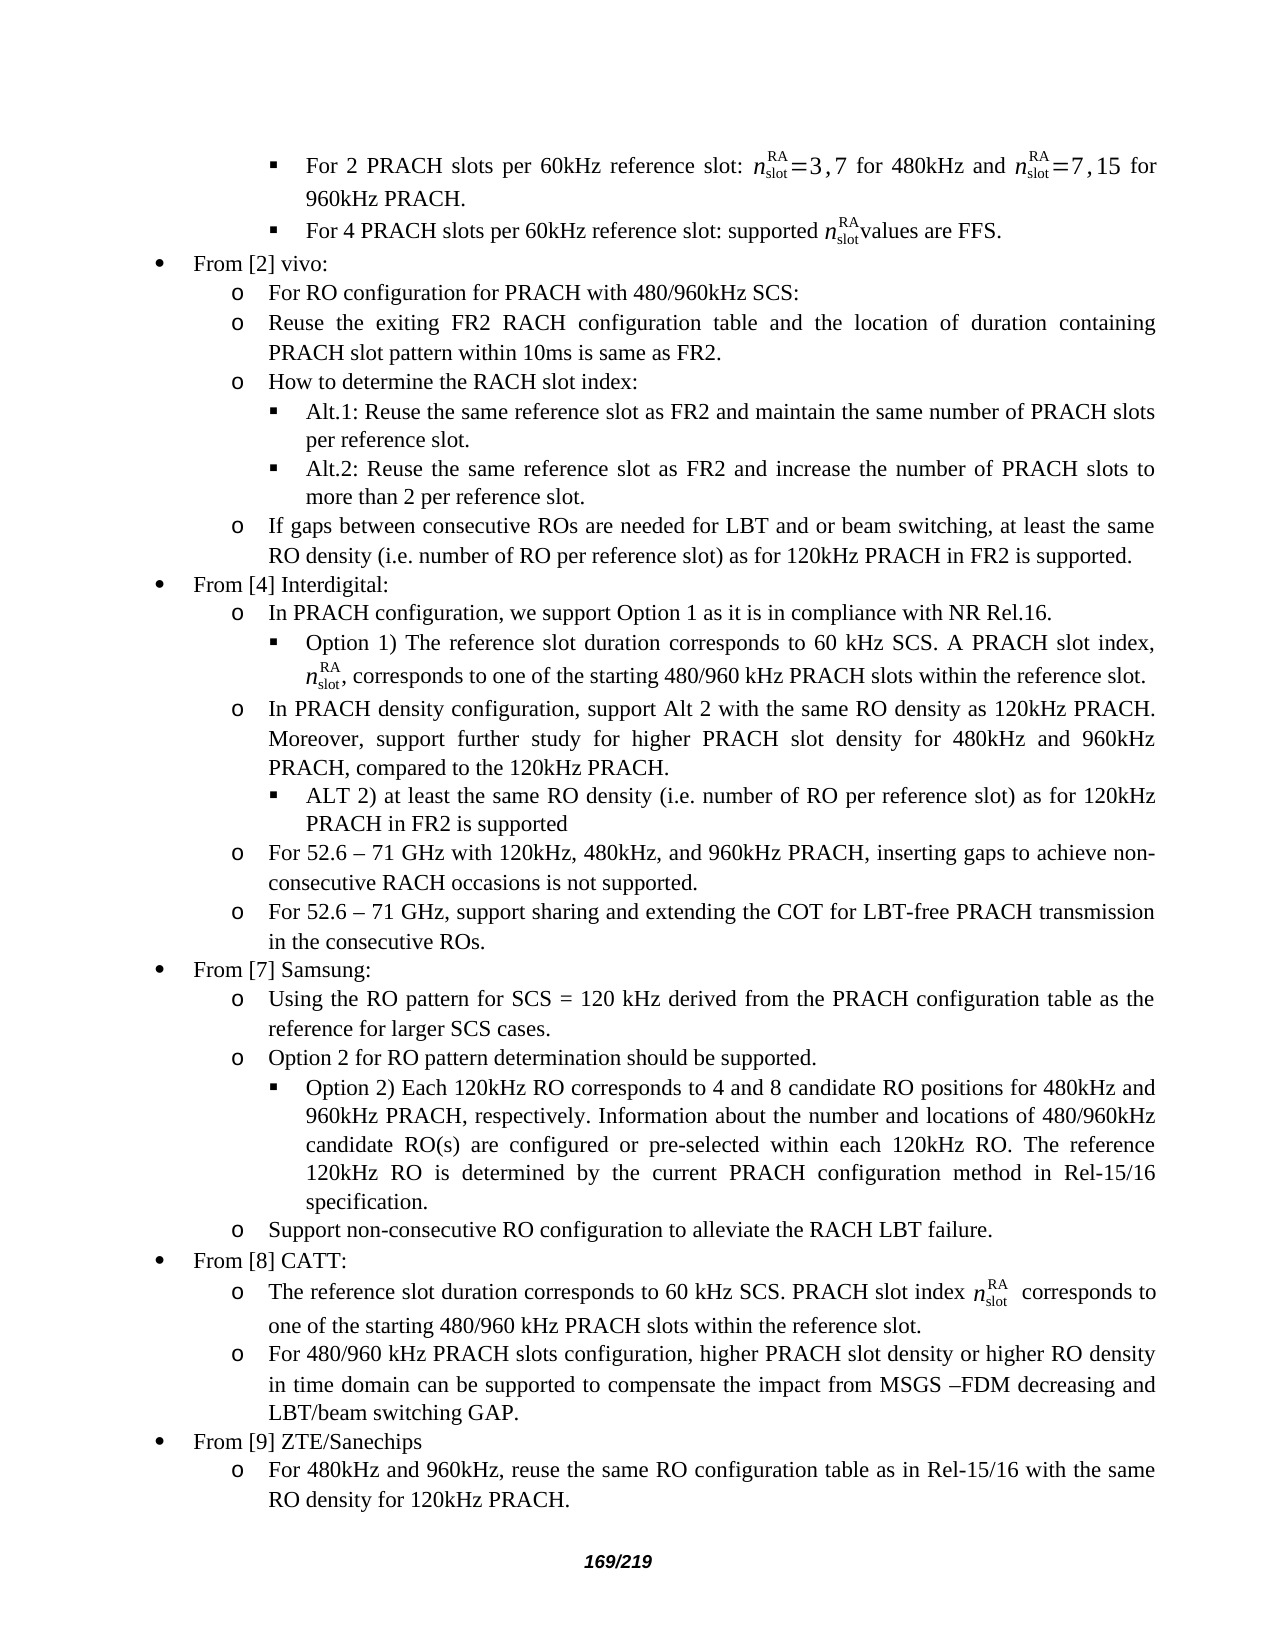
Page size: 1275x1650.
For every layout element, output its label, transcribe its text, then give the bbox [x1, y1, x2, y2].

list Support non-consecutive RO configuration to alleviate the RACH LBT failure. [231, 1216, 1157, 1244]
list Option 1) The reference slot duration corresponds to 60 kHz SCS. A PRACH slot index, , corresponds to one of the starting 480/960 kHz PRACH slots within the reference slot. [268, 629, 1157, 693]
list For 52.6 – 71 GHz, support sharing and extending the COT for LBT-free PRACH transmission in the consecutive ROs. [231, 898, 1157, 954]
list Option 2) Each 120kHz RO corresponds to 4 and 8 candidate RO positions for 480kHz and 960kHz PRACH, respectively. Information about the number and locations of 480/960kHz candidate RO(s) are configured or pre-selected within each 120kHz RO. The reference 120kHz RO is determined by the current PRACH configuration method in Rel-15/16 specification. [268, 1074, 1157, 1214]
list In PRACH density configuration, support Alt 2 with the same RO density as 120kHz PRACH. Moreover, support further study for higher PRACH slot density for 480kHz and 960kHz PRACH, compared to the 120kHz PRACH. [231, 695, 1157, 780]
list For RO configuration for PRACH with 480/960kHz SCS: [231, 278, 1157, 307]
list How to determine the RACH slot index: [231, 368, 1157, 396]
list Reuse the exiting FR2 RACH configuration table and the location of duration containing PRACH slot pattern within 10ms is same as FR2. [231, 309, 1157, 366]
list From [2] vivo: [156, 250, 1157, 276]
list For 2 PRACH slots per 60kHz reference slot: for 480kHz and for 960kHz PRACH. [268, 148, 1157, 211]
list From [9] ZTE/Sanechips [156, 1428, 1157, 1454]
list If gaps between consecutive ROs are needed for LBT and or beam switching, at least the same RO density (i.e. number of RO per reference slot) as for 120kHz PRACH in FR2 is supported. [231, 512, 1157, 568]
list Alt.2: Reuse the same reference slot as FR2 and increase the number of PRACH slots to more than 2 per reference slot. [268, 455, 1157, 510]
list Option 2 for RO pattern determination should be supported. [231, 1044, 1157, 1072]
list For 480kHz and 960kHz, reuse the same RO configuration table as in Rel-15/16 with the same RO density for 120kHz PRACH. [231, 1456, 1157, 1513]
list For 4 PRACH slots per 60kHz reference slot: supported values are FFS. [268, 213, 1157, 248]
list For 480/960 kHz PRACH slots configuration, higher PRACH slot density or higher RO density in time domain can be supported to compensate the impact from MSGS –FDM decreasing and LBT/beam switching GAP. [231, 1341, 1157, 1426]
list ALT 2) at least the same RO density (i.e. number of RO per reference slot) as for 120kHz PRACH in FR2 is supported [268, 782, 1157, 837]
list From [4] Interdigital: [156, 571, 1157, 597]
list The reference slot duration corresponds to 60 kHz SCS. PRACH slot index corresponds to one of the starting 480/960 kHz PRACH slots within the reference slot. [231, 1275, 1157, 1338]
list From [8] CATT: [156, 1247, 1157, 1273]
list Using the RO pattern for SCS = 120 kHz derived from the PRACH configuration table as the reference for larger SCS cases. [231, 985, 1157, 1042]
list Alt.1: Reuse the same reference slot as FR2 and maintain the same number of PRACH slots per reference slot. [268, 398, 1157, 453]
list In PRACH configuration, we support Option 1 as it is in compliance with NR Rel.16. [231, 599, 1157, 627]
list From [7] Samsung: [156, 956, 1157, 983]
list For 52.6 – 71 GHz with 120kHz, 480kHz, and 960kHz PRACH, inserting gaps to achieve non-consecutive RACH occasions is not supported. [231, 839, 1157, 896]
